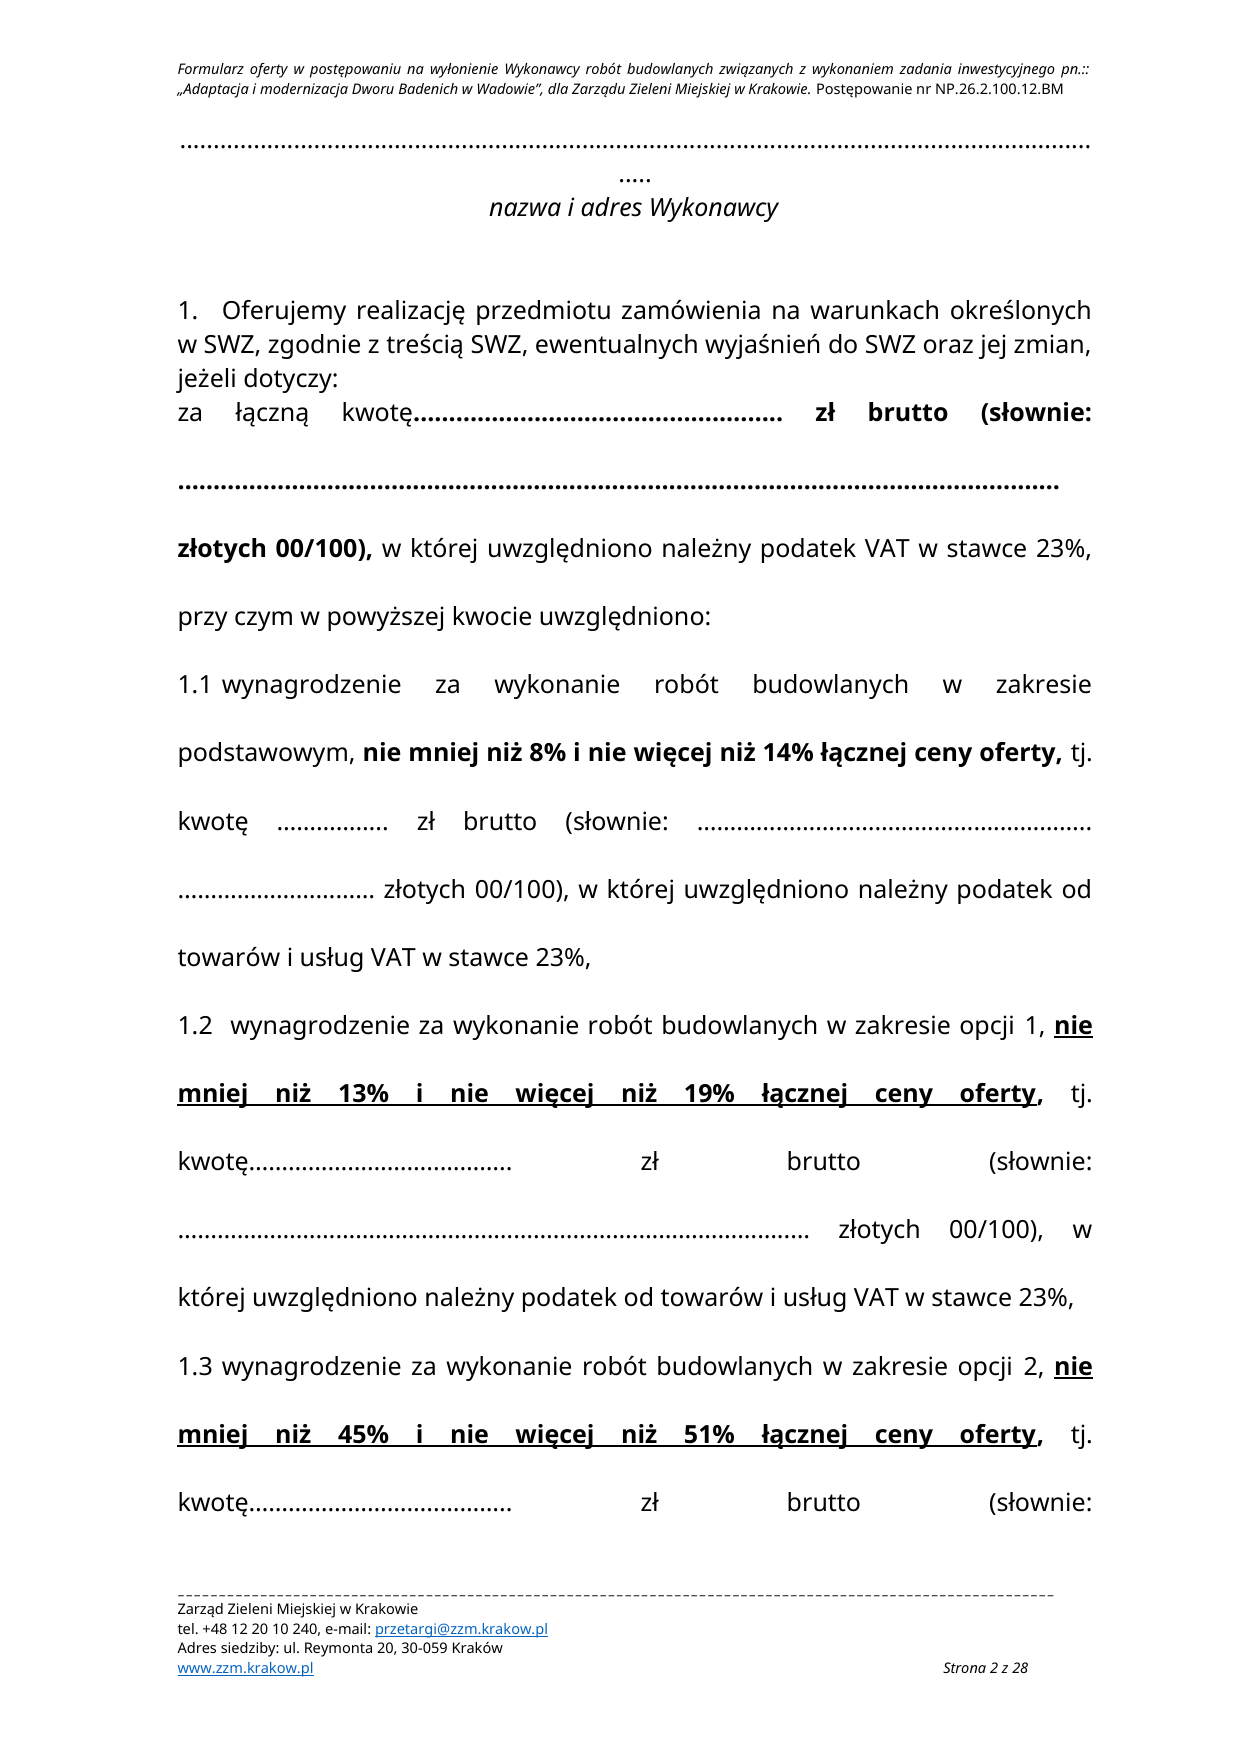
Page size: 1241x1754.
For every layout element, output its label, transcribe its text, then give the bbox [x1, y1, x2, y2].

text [177, 122, 1093, 190]
text za łączną kwotę……………………………………..…….. zł brutto (słownie: ……………………………………………………………………………………………………….…… złotych 00/100), w której uwzględniono należny podatek VAT w stawce 23%, przy czym w powyższej kwocie uwzględniono: [177, 394, 1093, 633]
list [177, 1348, 1093, 1518]
list Oferujemy realizację przedmiotu zamówienia na warunkach określonych w SWZ, zgodnie z treścią SWZ, ewentualnych wyjaśnień do SWZ oraz jej zmian, jeżeli dotyczy: [177, 292, 1093, 394]
list wynagrodzenie za wykonanie robót budowlanych w zakresie podstawowym, nie mniej niż 8% i nie więcej niż 14% łącznej ceny oferty, tj. kwotę …………….. zł brutto (słownie: ……………………………………….…………..………………………… złotych 00/100), w której uwzględniono należny podatek od towarów i usług VAT w stawce 23%, [177, 667, 1093, 973]
list wynagrodzenie za wykonanie robót budowlanych w zakresie opcji 1, nie mniej niż 13% i nie więcej niż 19% łącznej ceny oferty, tj. kwotę………………………..……….. zł brutto (słownie: …………………………………………………………….…………………..… złotych 00/100), w której uwzględniono należny podatek od towarów i usług VAT w stawce 23%, [177, 1008, 1093, 1314]
text nazwa i adres Wykonawcy [177, 190, 1093, 224]
